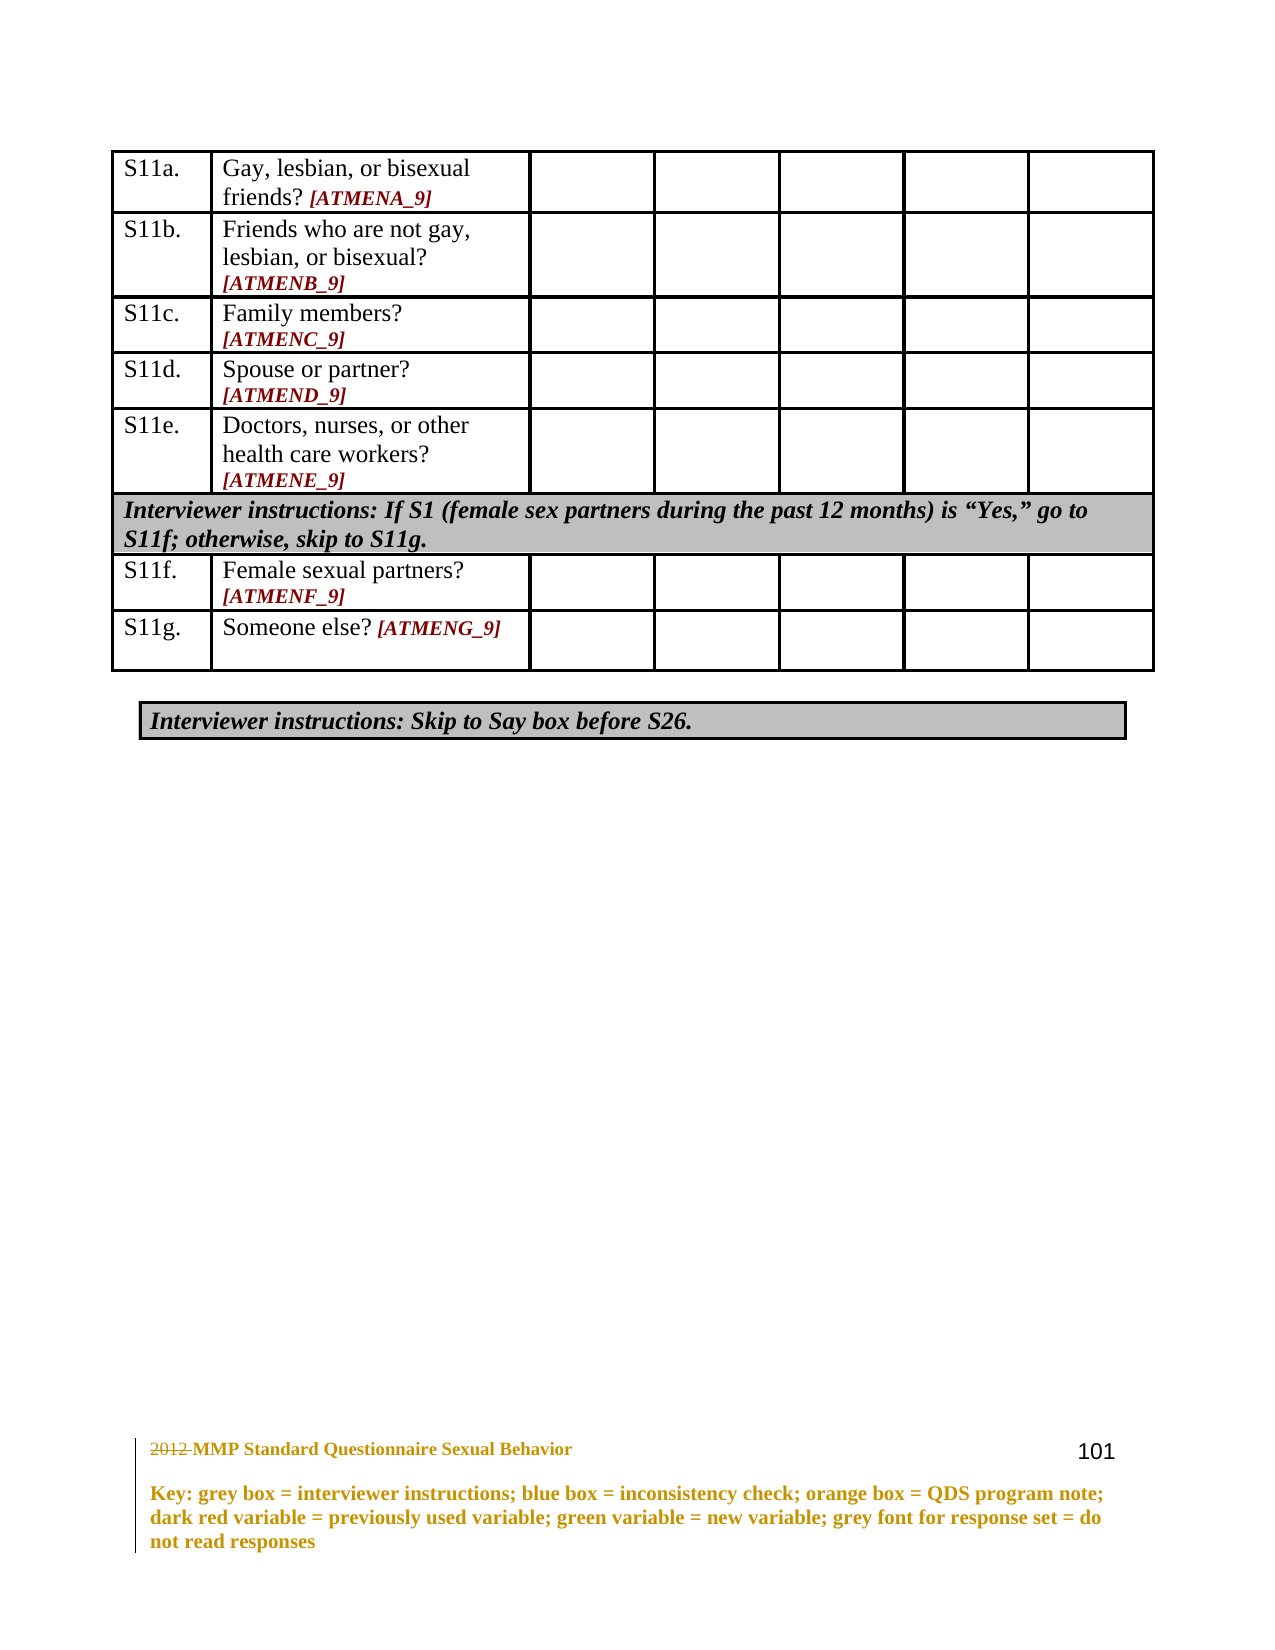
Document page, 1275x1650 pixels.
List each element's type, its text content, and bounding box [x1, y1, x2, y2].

table_cell Spouse or partner? [ATMEND_9] [213, 354, 528, 407]
table_cell ⁭ [781, 410, 902, 492]
table_cell S11c. [114, 299, 210, 351]
table_cell ⁭ [906, 214, 1027, 295]
table_cell Family members? [ATMENC_9] [213, 299, 528, 351]
table_cell S11a. [114, 153, 210, 211]
table_cell ⁭ [656, 153, 778, 211]
table_cell S11g. [114, 612, 210, 669]
table_cell Female sexual partners? [ATMENF_9] [213, 556, 528, 608]
table_cell ⁭ [656, 556, 778, 608]
table_cell ⁭ [532, 153, 653, 211]
table_cell Someone else? [ATMENG_9] [213, 612, 528, 669]
table_cell S11b. [114, 214, 210, 295]
table_cell ⁭ [1030, 354, 1152, 407]
table_cell ⁭ [1030, 410, 1152, 492]
table_cell ⁭ [1030, 214, 1152, 295]
table_cell ⁭ [781, 214, 902, 295]
table_cell [656, 612, 778, 669]
table_cell ⁭ [532, 556, 653, 608]
table_cell Interviewer instructions: If S1 (female sex partners during the past 12 months) is “Yes,” go to S11f; otherwise, skip to S11g. [114, 495, 1152, 552]
table_cell Gay, lesbian, or bisexual friends? [ATMENA_9] [213, 153, 528, 211]
table_cell ⁭ [906, 410, 1027, 492]
table_cell Doctors, nurses, or other health care workers? [ATMENE_9] [213, 410, 528, 492]
table_cell ⁭ [781, 153, 902, 211]
table_cell ⁭ [532, 354, 653, 407]
table_cell ⁭ [656, 410, 778, 492]
table_cell ⁭ [1030, 556, 1152, 608]
table_cell ⁭ [656, 214, 778, 295]
table_cell ⁭ [1030, 153, 1152, 211]
table_cell ⁭ [781, 354, 902, 407]
table_cell [906, 612, 1027, 669]
table_cell ⁭ [906, 556, 1027, 608]
table_cell ⁭ [656, 299, 778, 351]
table_cell S11f. [114, 556, 210, 608]
table_cell ⁭ [906, 354, 1027, 407]
table_cell [1030, 612, 1152, 669]
table_cell ⁭ [1030, 299, 1152, 351]
table_cell [532, 612, 653, 669]
table_cell S11e. [114, 410, 210, 492]
table_cell [781, 612, 902, 669]
table_cell Friends who are not gay, lesbian, or bisexual? [ATMENB_9] [213, 214, 528, 295]
table_cell ⁭ [906, 299, 1027, 351]
table_cell ⁭ [781, 299, 902, 351]
table_cell ⁭ [532, 214, 653, 295]
table_cell ⁭ [532, 299, 653, 351]
table_cell ⁭ [656, 354, 778, 407]
table_cell ⁭ [781, 556, 902, 608]
table_cell ⁭ [532, 410, 653, 492]
table_cell ⁭ [906, 153, 1027, 211]
table_cell S11d. [114, 354, 210, 407]
text Interviewer instructions: Skip to Say box before S26. [142, 704, 1124, 737]
